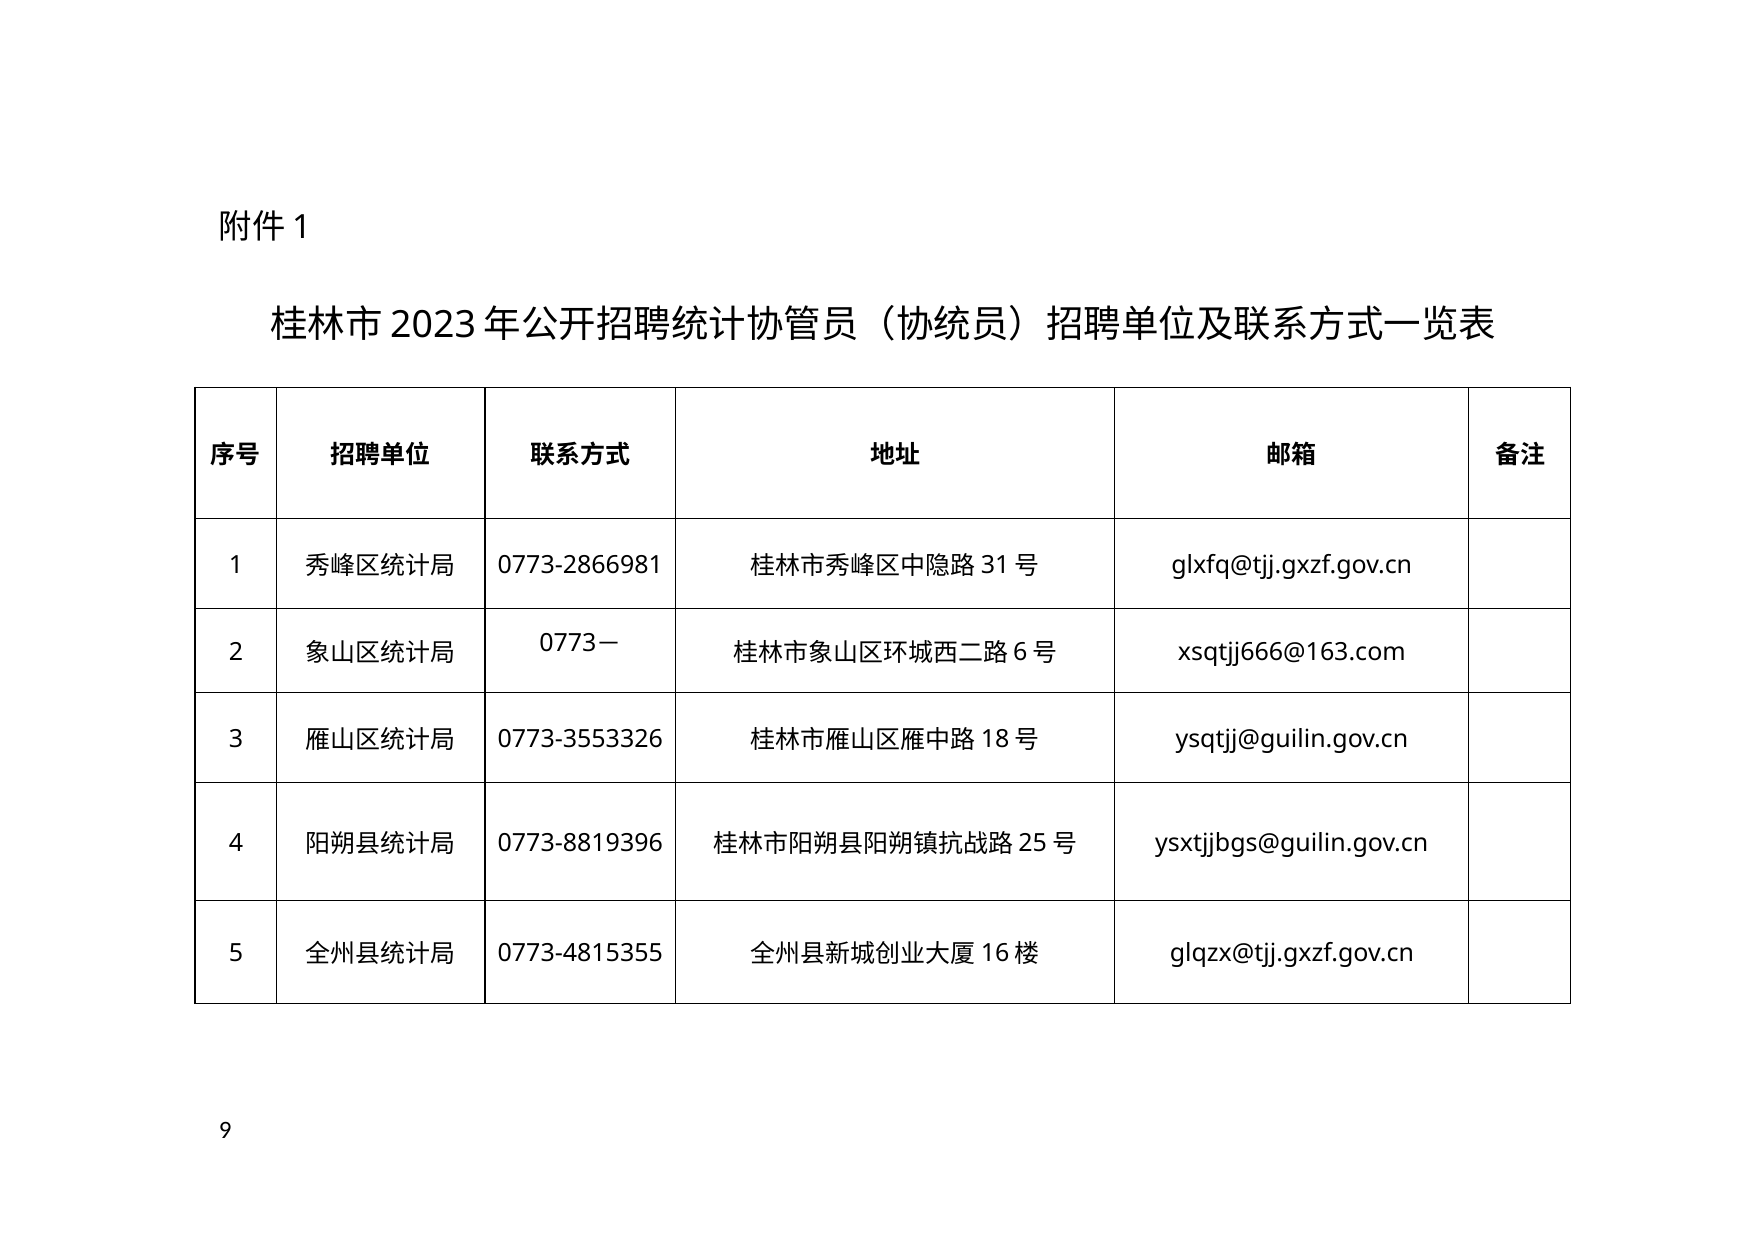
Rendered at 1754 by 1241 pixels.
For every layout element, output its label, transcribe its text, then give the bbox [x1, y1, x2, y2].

table_cell [1469, 609, 1570, 692]
table_header 备注 [1469, 388, 1570, 518]
table_header 招聘单位 [277, 388, 484, 518]
text 附件1 [218, 192, 1547, 257]
table_cell 桂林市象山区环城西二路6号 [676, 609, 1114, 692]
table_cell [1469, 519, 1570, 608]
table_cell 0773-3553326 [486, 693, 675, 782]
table_cell glxfq@tjj.gxzf.gov.cn [1115, 519, 1468, 608]
text 桂林市2023年公开招聘统计协管员（协统员）招聘单位及联系方式一览表 [218, 289, 1547, 354]
table_cell 1 [196, 519, 276, 608]
table_cell 阳朔县统计局 [277, 783, 484, 900]
table_header 联系方式 [486, 388, 675, 518]
table_cell 全州县新城创业大厦16楼 [676, 901, 1114, 1002]
table_cell glqzx@tjj.gxzf.gov.cn [1115, 901, 1468, 1002]
table_cell 雁山区统计局 [277, 693, 484, 782]
table_cell 5 [196, 901, 276, 1002]
table_cell [1469, 901, 1570, 1002]
table_cell [1469, 783, 1570, 900]
table_cell 0773-8819396 [486, 783, 675, 900]
table_cell 全州县统计局 [277, 901, 484, 1002]
table_header 地址 [676, 388, 1114, 518]
table_cell 0773-4815355 [486, 901, 675, 1002]
table_cell [1469, 693, 1570, 782]
table_cell ysxtjjbgs@guilin.gov.cn [1115, 783, 1468, 900]
table_cell 2 [196, 609, 276, 692]
table_cell 0773-2866981 [486, 519, 675, 608]
table_cell 桂林市阳朔县阳朔镇抗战路25号 [676, 783, 1114, 900]
table_cell 秀峰区统计局 [277, 519, 484, 608]
table_cell 3 [196, 693, 276, 782]
table_cell 桂林市秀峰区中隐路31号 [676, 519, 1114, 608]
table_header 邮箱 [1115, 388, 1468, 518]
table_cell 象山区统计局 [277, 609, 484, 692]
table_cell 桂林市雁山区雁中路18号 [676, 693, 1114, 782]
table_cell 0773－3836870 [486, 609, 675, 692]
table_cell 4 [196, 783, 276, 900]
table_header 序号 [196, 388, 276, 518]
table_cell ysqtjj@guilin.gov.cn [1115, 693, 1468, 782]
table_cell xsqtjj666@163.com [1115, 609, 1468, 692]
